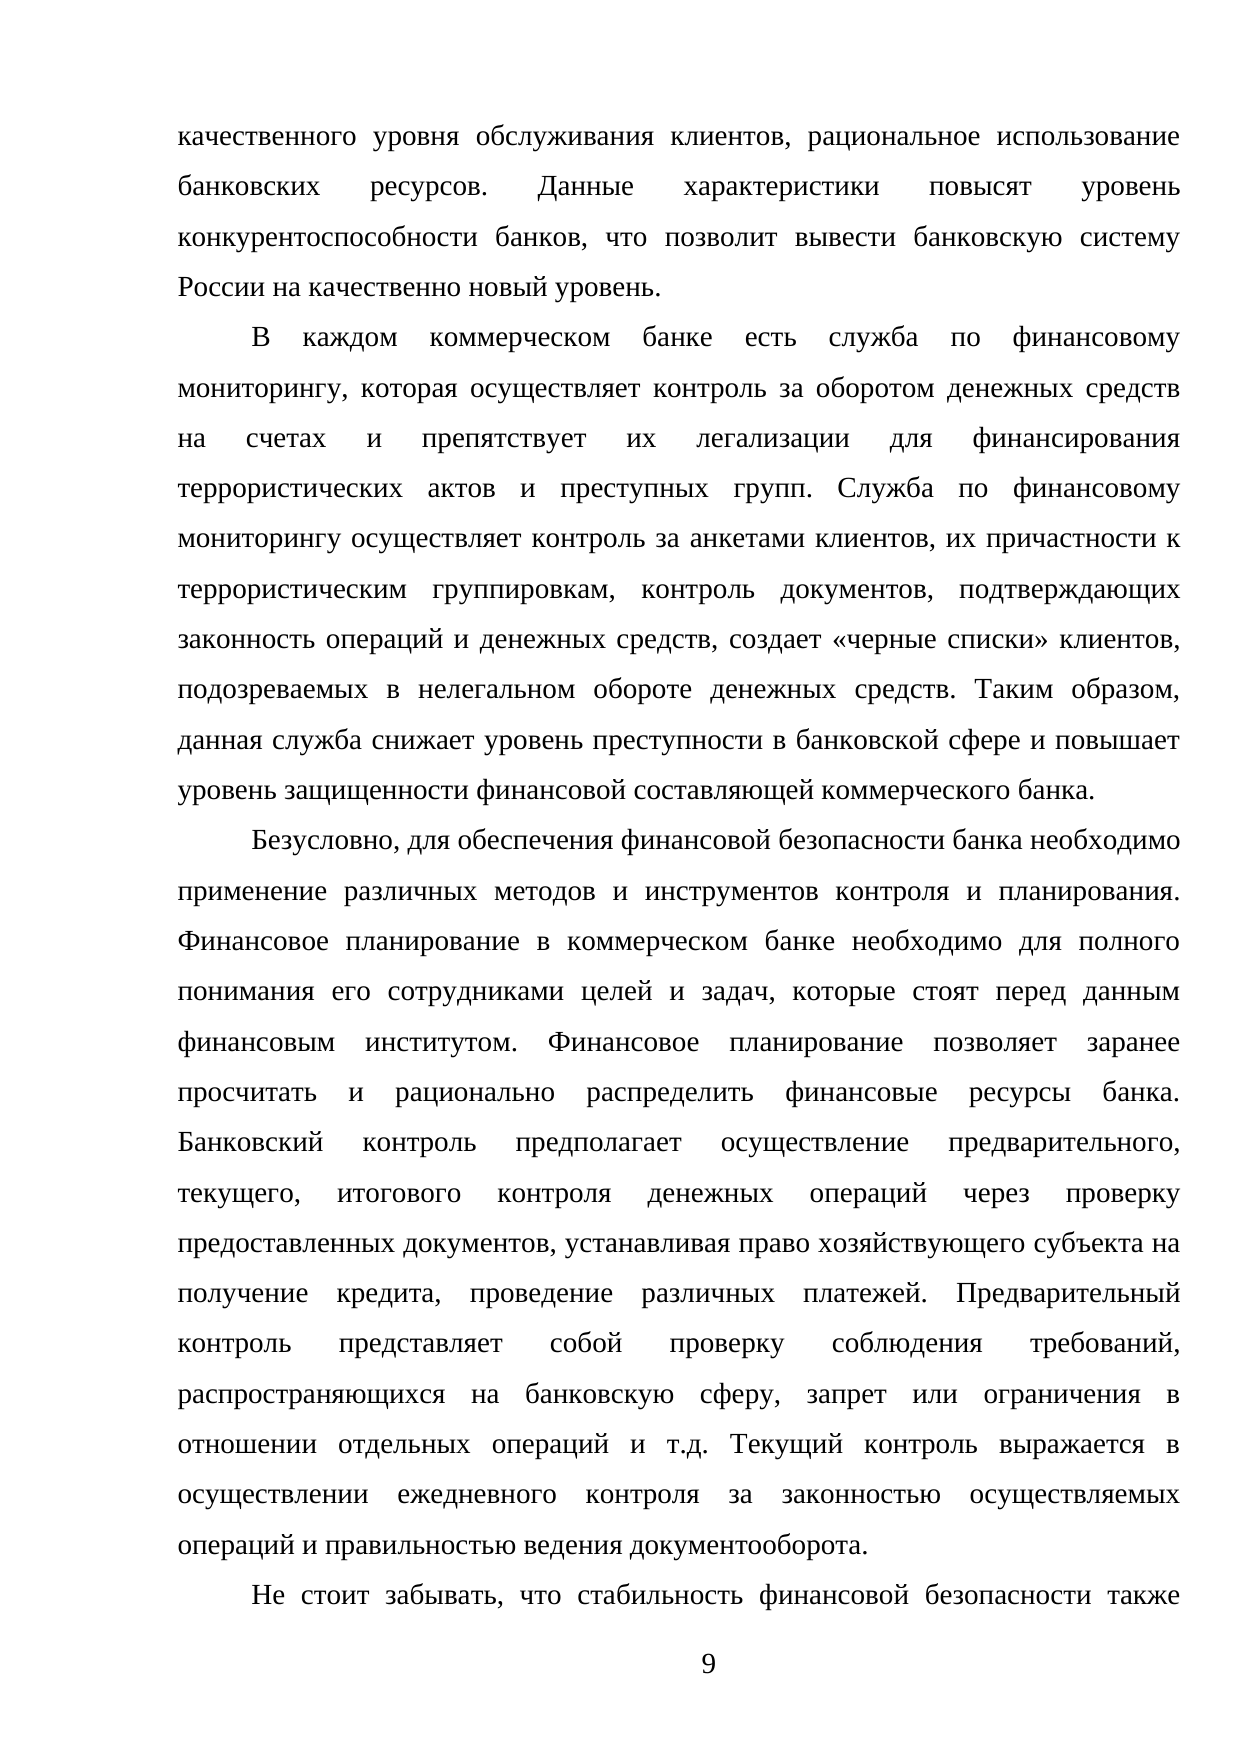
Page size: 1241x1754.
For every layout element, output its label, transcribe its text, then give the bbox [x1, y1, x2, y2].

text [177, 118, 1181, 303]
text Безусловно, для обеспечения финансовой безопасности банка необходимо применение различных методов и инструментов контроля и планирования. Финансовое планирование в коммерческом банке необходимо для полного понимания его сотрудниками целей и задач, которые стоят перед данным финансовым институтом. Финансовое планирование позволяет заранее просчитать и рационально распределить финансовые ресурсы банка. Банковский контроль предполагает осуществление предварительного, текущего, итогового контроля денежных операций через проверку предоставленных документов, устанавливая право хозяйствующего субъекта на получение кредита, проведение различных платежей. Предварительный контроль представляет собой проверку соблюдения требований, распространяющихся на банковскую сферу, запрет или ограничения в отношении отдельных операций и т.д. Текущий контроль выражается в осуществлении ежедневного контроля за законностью осуществляемых операций и правильностью ведения документооборота. [177, 822, 1181, 1560]
text В каждом коммерческом банке есть служба по финансовому мониторингу, которая осуществляет контроль за оборотом денежных средств на счетах и препятствует их легализации для финансирования террористических актов и преступных групп. Служба по финансовому мониторингу осуществляет контроль за анкетами клиентов, их причастности к террористическим группировкам, контроль документов, подтверждающих законность операций и денежных средств, создает «черные списки» клиентов, подозреваемых в нелегальном обороте денежных средств. Таким образом, данная служба снижает уровень преступности в банковской сфере и повышает уровень защищенности финансовой составляющей коммерческого банка. [177, 319, 1181, 806]
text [177, 1577, 1181, 1611]
